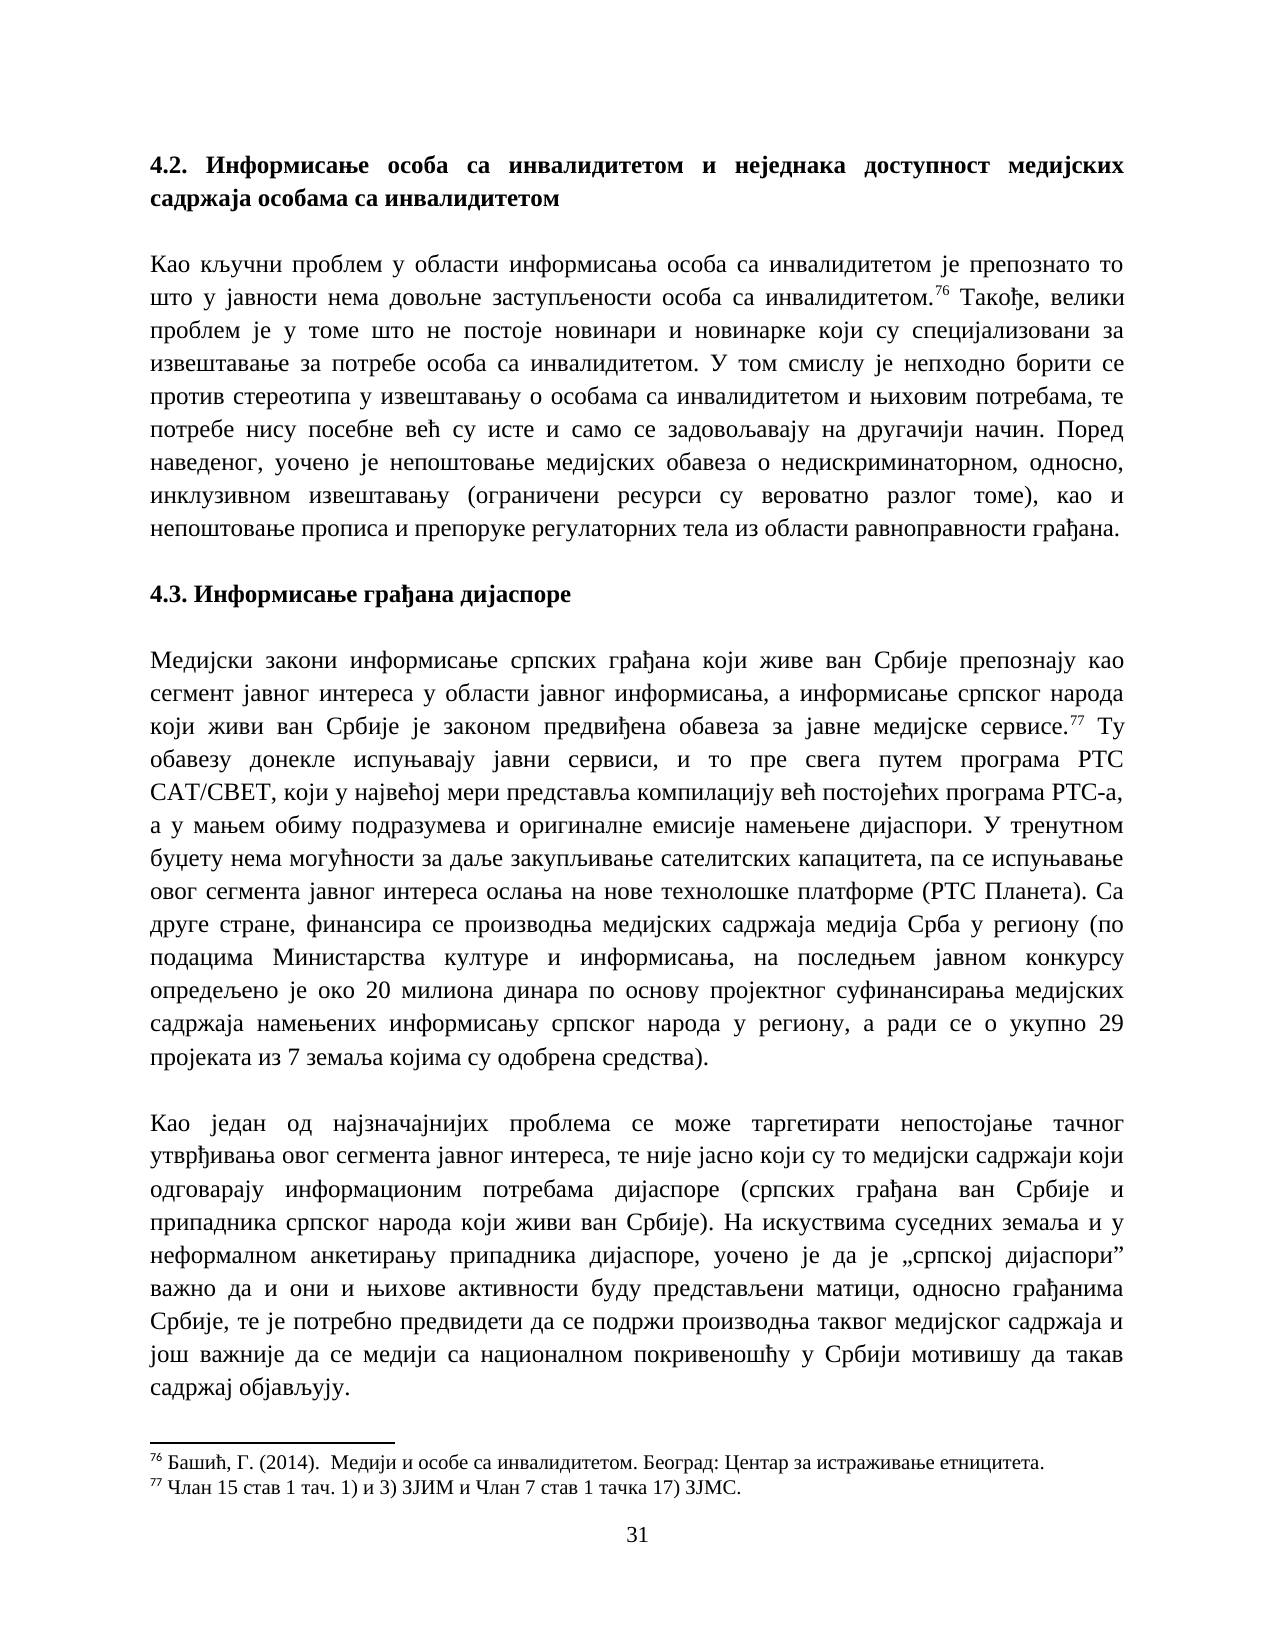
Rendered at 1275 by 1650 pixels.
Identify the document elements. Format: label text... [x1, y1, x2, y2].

text Као један од најзначајнијих проблема се може таргетирати непостојање тачног утврђивања овог сегмента јавног интереса, те није јасно који су то медијски садржаји који одговарају информационим потребама дијаспоре (српских грађана ван Србије и припадника српског народа који живи ван Србије). На искуствима суседних земаља и у неформалном анкетирању припадника дијаспоре, уочено је да је „српској дијаспори” важно да и они и њихове активности буду представљени матици, односно грађанима Србије, те је потребно предвидети да се подржи производња таквог медијског садржаја и још важније да се медији са националном покривеношћу у Србији мотивишу да такав садржај објављују. [150, 1108, 1125, 1401]
text Као кључни проблем у области информисања особа са инвалидитетом је препознато то што у јавности нема довољне заступљености особа са инвалидитетом. Такође, велики проблем је у томе што не постоје новинари и новинарке који су специјализовани за извештавање за потребе особа са инвалидитетом. У том смислу је непходно борити се против стереотипа у извештавању о особама са инвалидитетом и њиховим потребама, те потребе нису посебне већ су исте и само се задовољавају на другачији начин. Поред наведеног, уочено је непоштовање медијских обавеза о недискриминаторном, односно, инклузивном извештавању (ограничени ресурси су вероватно разлог томе), као и непоштовање прописа и препоруке регулаторних тела из области равноправности грађана. [150, 249, 1125, 542]
text Mедијски закони информисање српских грађана који живе ван Србије препознају као сегмент јавног интереса у области јавног информисања, а информисање српског народа који живи ван Србије је законом предвиђена обавеза за јавне медијске сервисе. Ту обавезу донекле испуњавају јавни сервиси, и то пре свега путем програма РТС САТ/СВЕТ, који у највећој мери представља компилацију већ постојећих програма РТС-а, а у мањем обиму подразумева и оригиналне емисије намењене дијаспори. У тренутном буџету нема могућности за даље закупљивање сателитских капацитета, па се испуњавање овог сегмента јавног интереса ослања на нове технолошке платформе (РТС Планета). Са друге стране, финансира се производња медијских садржаја медијa Срба у региону (по подацима Министарства културе и информисања, на последњем јавном конкурсу опредељено је око 20 милиона динара по основу пројектног суфинансирања медијских садржаја намењених информисању српског народа у региону, а ради се о укупно 29 пројеката из 7 земаља којима су одобрена средства). [150, 645, 1125, 1070]
text 4.3. Информисање грађана дијаспоре [150, 579, 1125, 608]
text 4.2. Информисање особа са инвалидитетом и неједнака доступност медијских садржаја особама са инвалидитетом [150, 150, 1125, 212]
